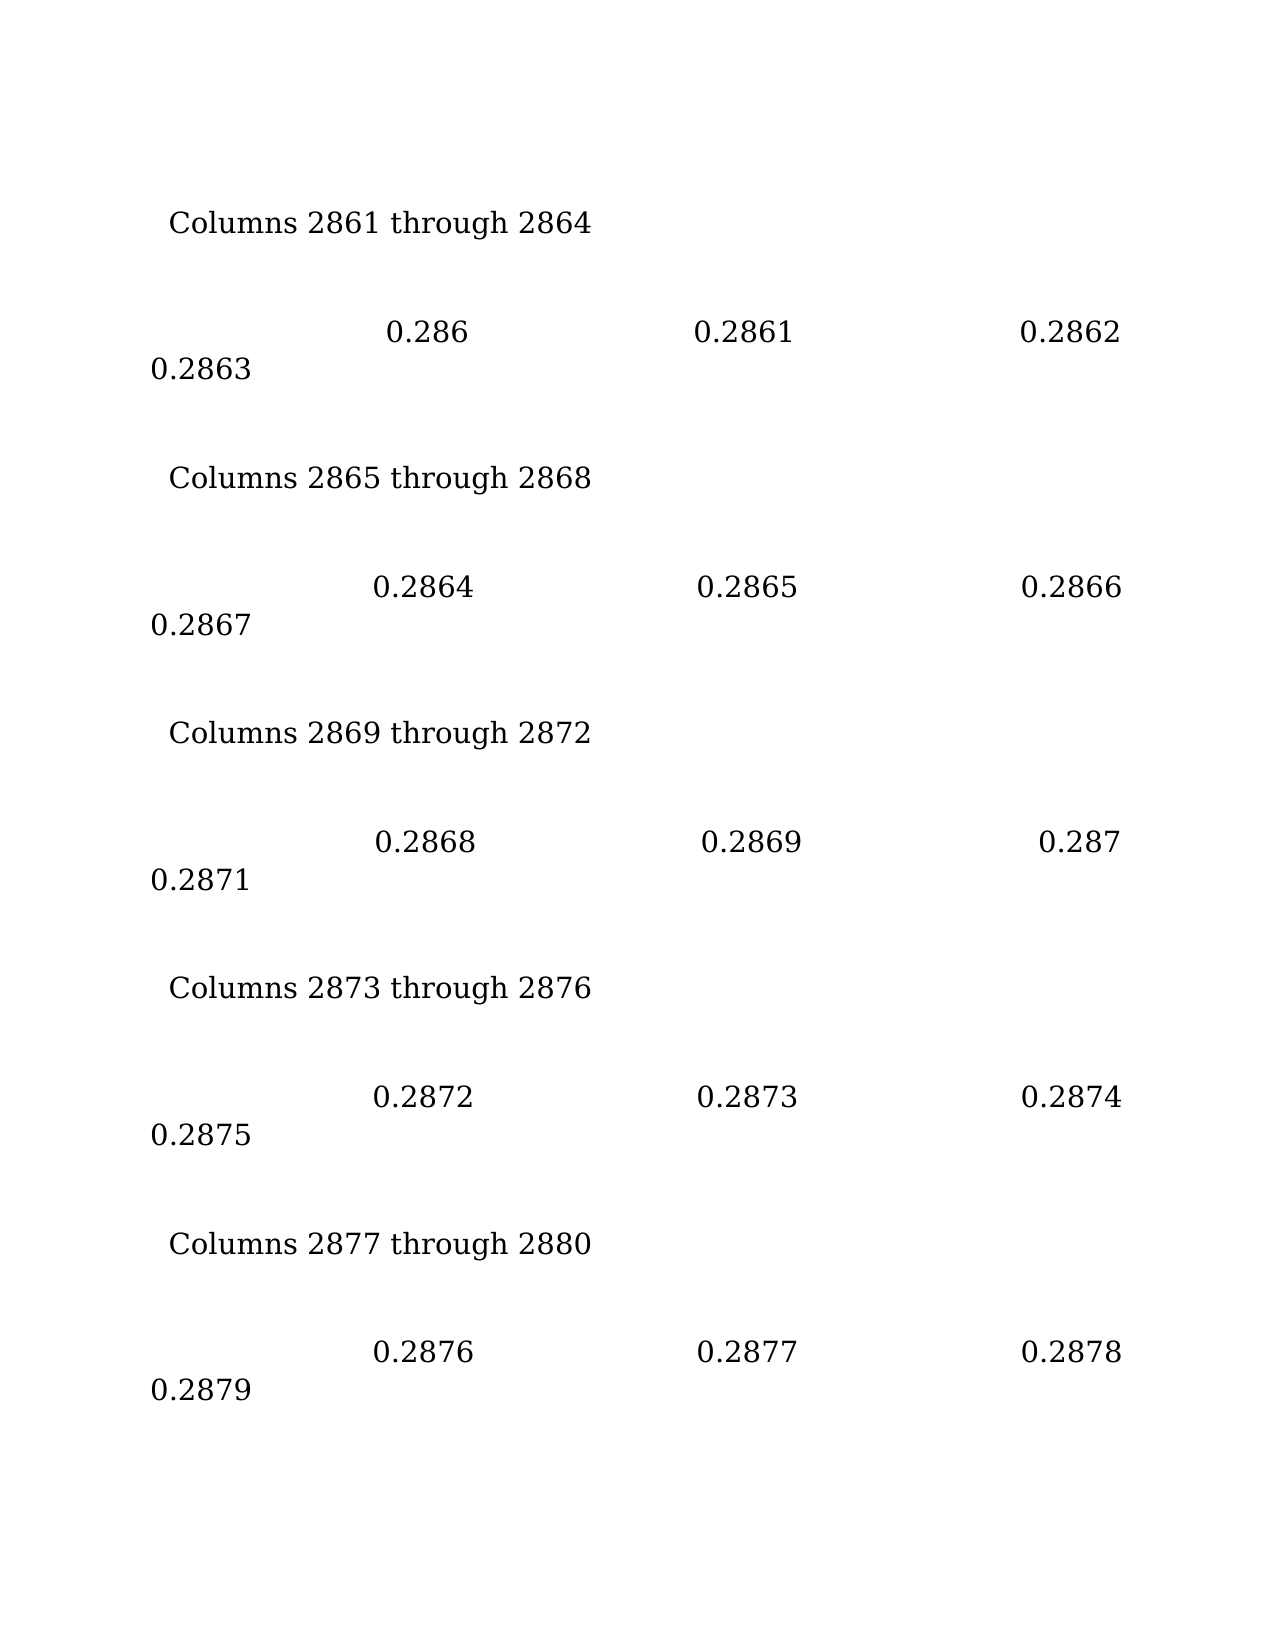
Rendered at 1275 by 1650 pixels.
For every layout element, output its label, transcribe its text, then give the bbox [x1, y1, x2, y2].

text Columns 2877 through 2880 [150, 1225, 1125, 1260]
text Columns 2873 through 2876 [150, 970, 1125, 1005]
text 0.2868 0.2869 0.287 0.2871 [150, 823, 1125, 896]
text 0.2864 0.2865 0.2866 0.2867 [150, 568, 1125, 641]
text 0.286 0.2861 0.2862 0.2863 [150, 313, 1125, 386]
text Columns 2865 through 2868 [150, 459, 1125, 494]
text Columns 2861 through 2864 [150, 204, 1125, 239]
text 0.2876 0.2877 0.2878 0.2879 [150, 1334, 1125, 1407]
text Columns 2869 through 2872 [150, 715, 1125, 750]
text 0.2872 0.2873 0.2874 0.2875 [150, 1079, 1125, 1151]
